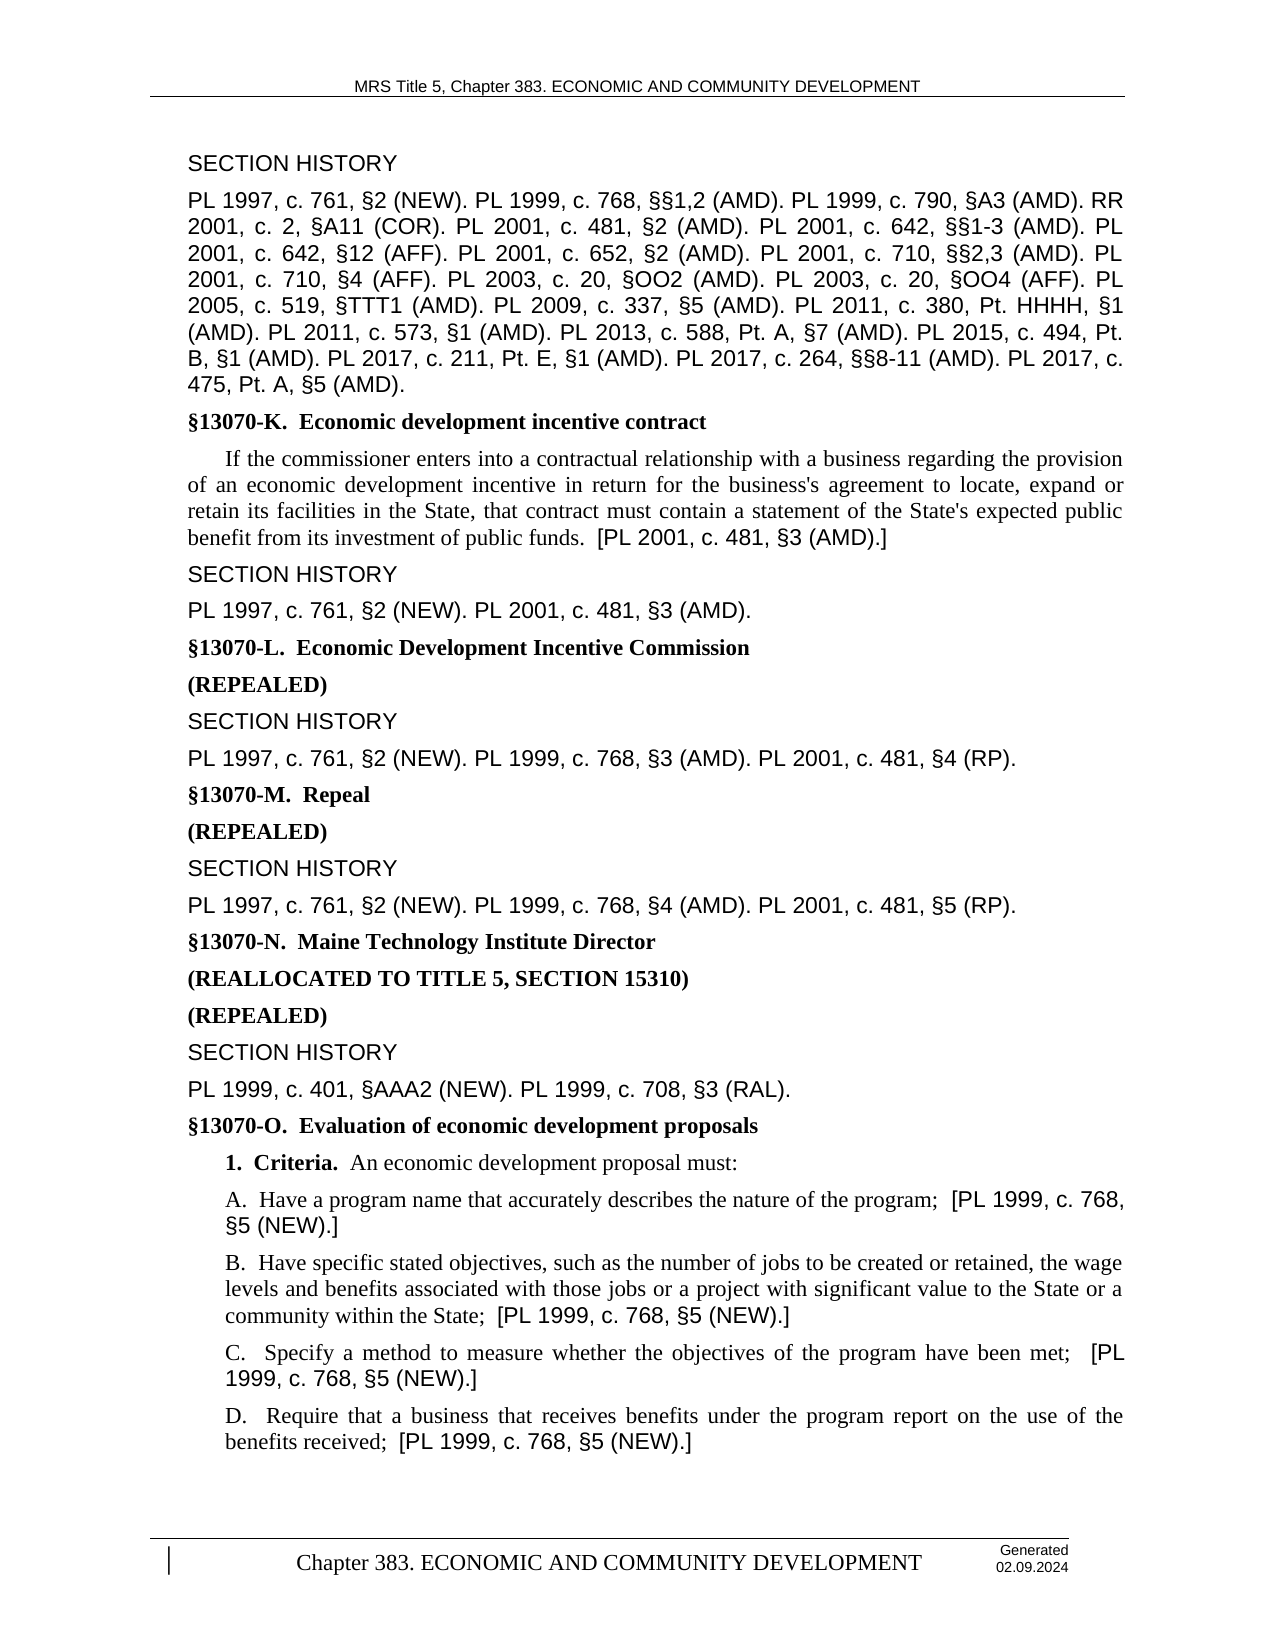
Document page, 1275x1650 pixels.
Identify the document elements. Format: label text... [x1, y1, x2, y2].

text A. Have a program name that accurately describes the nature of the program; [PL 1999, c. 768, §5 (NEW).] [225, 1186, 1125, 1239]
text §13070-L. Economic Development Incentive Commission [187, 634, 1125, 661]
text PL 1999, c. 401, §AAA2 (NEW). PL 1999, c. 708, §3 (RAL). [187, 1076, 1125, 1102]
text SECTION HISTORY [187, 561, 1125, 587]
text §13070-O. Evaluation of economic development proposals [187, 1112, 1125, 1139]
text C. Specify a method to measure whether the objectives of the program have been met; [PL 1999, c. 768, §5 (NEW).] [225, 1339, 1125, 1391]
text If the commissioner enters into a contractual relationship with a business regarding the provision of an economic development incentive in return for the business's agreement to locate, expand or retain its facilities in the State, that contract must contain a statement of the State's expected public benefit from its investment of public funds. [PL 2001, c. 481, §3 (AMD).] [187, 445, 1125, 550]
text (REALLOCATED TO TITLE 5, SECTION 15310) [187, 965, 1125, 992]
text PL 1997, c. 761, §2 (NEW). PL 2001, c. 481, §3 (AMD). [187, 597, 1125, 624]
text D. Require that a business that receives benefits under the program report on the use of the benefits received; [PL 1999, c. 768, §5 (NEW).] [225, 1402, 1125, 1455]
text PL 1997, c. 761, §2 (NEW). PL 1999, c. 768, §4 (AMD). PL 2001, c. 481, §5 (RP). [187, 892, 1125, 918]
text (REPEALED) [187, 671, 1125, 697]
text §13070-N. Maine Technology Institute Director [187, 928, 1125, 955]
text (REPEALED) [187, 818, 1125, 844]
text B. Have specific stated objectives, such as the number of jobs to be created or retained, the wage levels and benefits associated with those jobs or a project with significant value to the State or a community within the State; [PL 1999, c. 768, §5 (NEW).] [225, 1249, 1125, 1328]
text SECTION HISTORY [187, 1039, 1125, 1065]
text §13070-K. Economic development incentive contract [187, 408, 1125, 434]
text §13070-M. Repeal [187, 781, 1125, 808]
text PL 1997, c. 761, §2 (NEW). PL 1999, c. 768, §3 (AMD). PL 2001, c. 481, §4 (RP). [187, 744, 1125, 771]
text 1. Criteria. An economic development proposal must: [187, 1149, 1125, 1175]
text SECTION HISTORY [187, 150, 1125, 176]
text SECTION HISTORY [187, 708, 1125, 734]
text SECTION HISTORY [187, 855, 1125, 881]
text PL 1997, c. 761, §2 (NEW). PL 1999, c. 768, §§1,2 (AMD). PL 1999, c. 790, §A3 (AMD). RR 2001, c. 2, §A11 (COR). PL 2001, c. 481, §2 (AMD). PL 2001, c. 642, §§1-3 (AMD). PL 2001, c. 642, §12 (AFF). PL 2001, c. 652, §2 (AMD). PL 2001, c. 710, §§2,3 (AMD). PL 2001, c. 710, §4 (AFF). PL 2003, c. 20, §OO2 (AMD). PL 2003, c. 20, §OO4 (AFF). PL 2005, c. 519, §TTT1 (AMD). PL 2009, c. 337, §5 (AMD). PL 2011, c. 380, Pt. HHHH, §1 (AMD). PL 2011, c. 573, §1 (AMD). PL 2013, c. 588, Pt. A, §7 (AMD). PL 2015, c. 494, Pt. B, §1 (AMD). PL 2017, c. 211, Pt. E, §1 (AMD). PL 2017, c. 264, §§8-11 (AMD). PL 2017, c. 475, Pt. A, §5 (AMD). [187, 187, 1125, 398]
text (REPEALED) [187, 1002, 1125, 1028]
